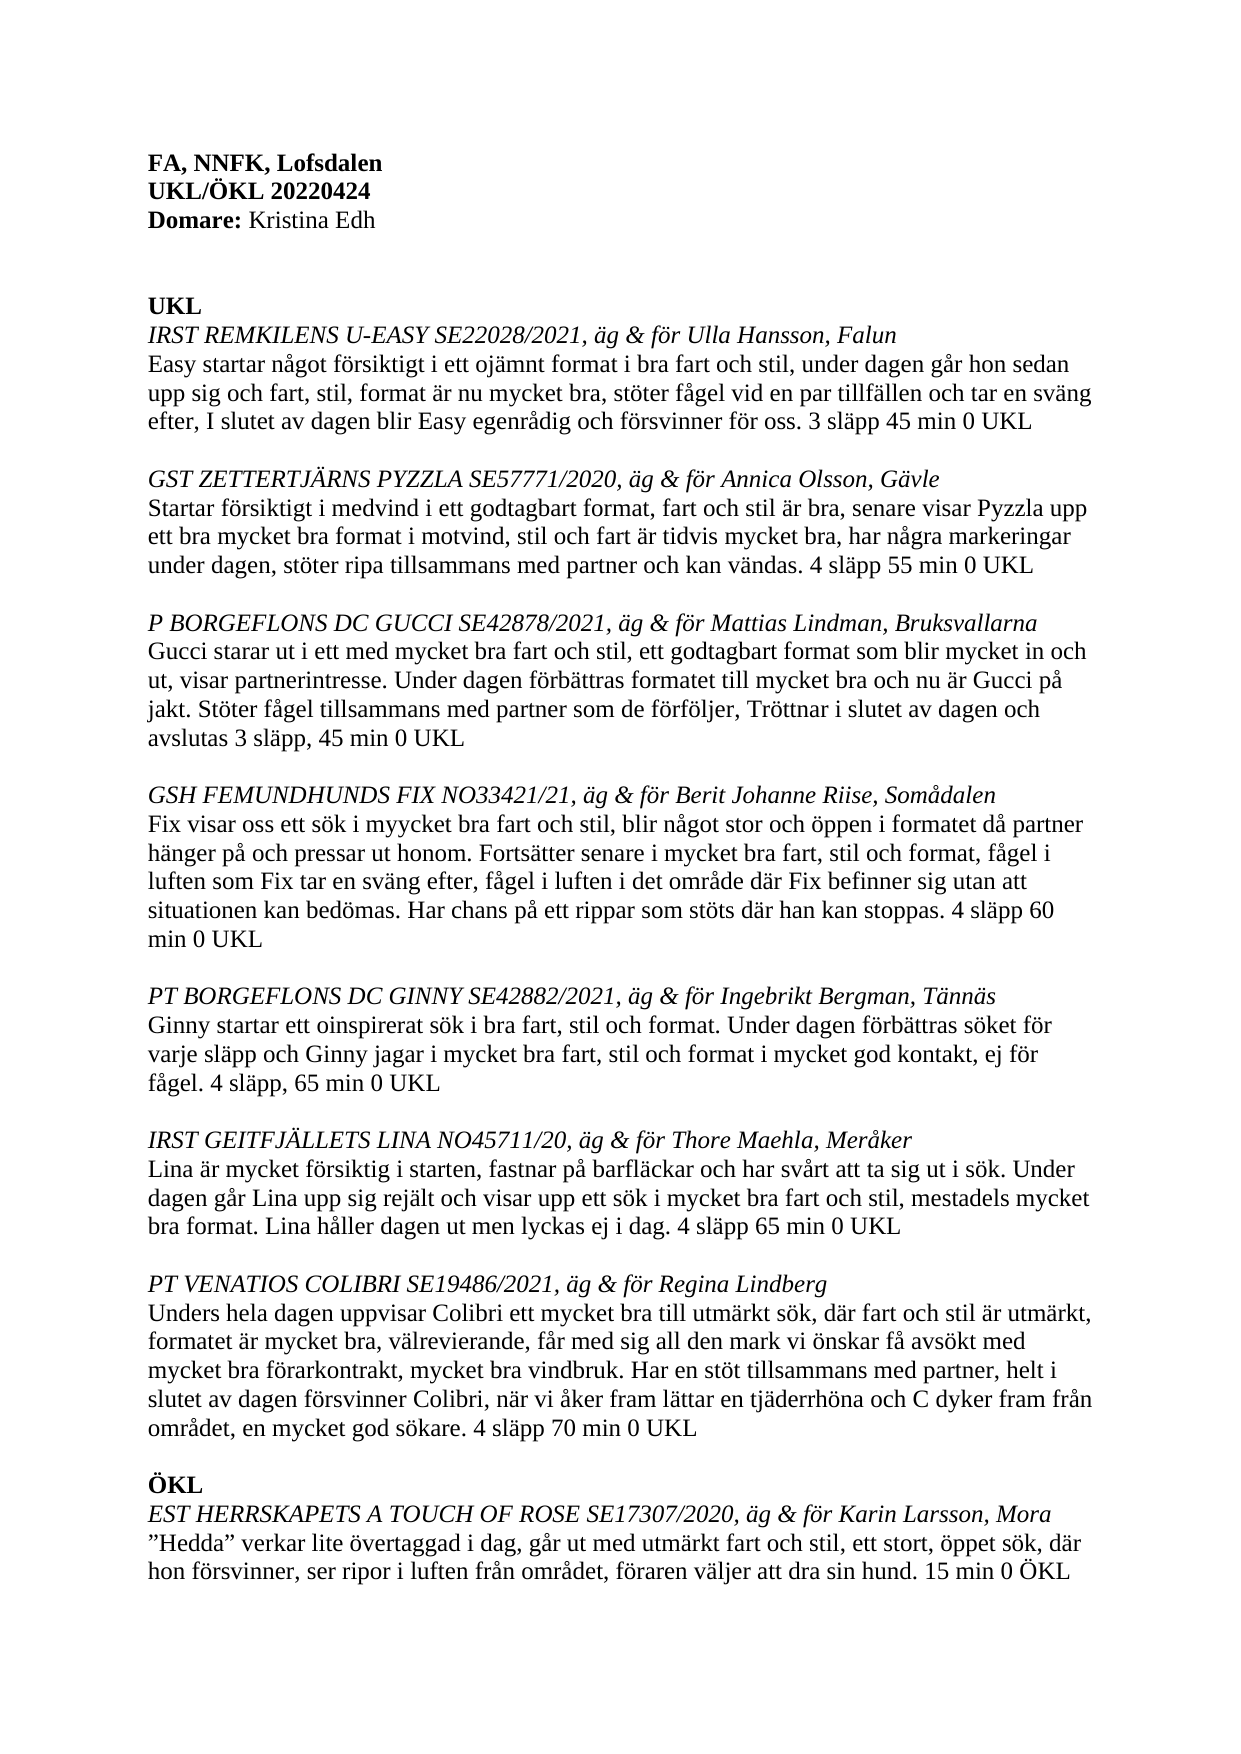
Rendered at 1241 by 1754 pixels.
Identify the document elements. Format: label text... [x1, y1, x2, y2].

text GSH FEMUNDHUNDS FIX NO33421/21, äg & för Berit Johanne Riise, Somådalen [148, 780, 1093, 809]
text IRST GEITFJÄLLETS LINA NO45711/20, äg & för Thore Maehla, Meråker [148, 1125, 1093, 1154]
text Easy startar något försiktigt i ett ojämnt format i bra fart och stil, under dagen går hon sedan upp sig och fart, stil, format är nu mycket bra, stöter fågel vid en par tillfällen och tar en sväng efter, I slutet av dagen blir Easy egenrådig och försvinner för oss. 3 släpp 45 min 0 UKL [148, 349, 1093, 435]
text UKL/ÖKL 20220424 [148, 176, 1093, 205]
text EST HERRSKAPETS A TOUCH OF ROSE SE17307/2020, äg & för Karin Larsson, Mora [148, 1499, 1093, 1528]
text Fix visar oss ett sök i myycket bra fart och stil, blir något stor och öppen i formatet då partner hänger på och pressar ut honom. Fortsätter senare i mycket bra fart, stil och format, fågel i luften som Fix tar en sväng efter, fågel i luften i det område där Fix befinner sig utan att situationen kan bedömas. Har chans på ett rippar som stöts där han kan stoppas. 4 släpp 60 min 0 UKL [148, 809, 1093, 953]
text Gucci starar ut i ett med mycket bra fart och stil, ett godtagbart format som blir mycket in och ut, visar partnerintresse. Under dagen förbättras formatet till mycket bra och nu är Gucci på jakt. Stöter fågel tillsammans med partner som de förföljer, Tröttnar i slutet av dagen och avslutas 3 släpp, 45 min 0 UKL [148, 636, 1093, 751]
text Startar försiktigt i medvind i ett godtagbart format, fart och stil är bra, senare visar Pyzzla upp ett bra mycket bra format i motvind, stil och fart är tidvis mycket bra, har några markeringar under dagen, stöter ripa tillsammans med partner och kan vändas. 4 släpp 55 min 0 UKL P BORGEFLONS DC GUCCI SE42878/2021, äg & för Mattias Lindman, Bruksvallarna [148, 493, 1093, 636]
text Lina är mycket försiktig i starten, fastnar på barfläckar och har svårt att ta sig ut i sök. Under dagen går Lina upp sig rejält och visar upp ett sök i mycket bra fart och stil, mestadels mycket bra format. Lina håller dagen ut men lyckas ej i dag. 4 släpp 65 min 0 UKL [148, 1154, 1093, 1240]
text PT VENATIOS COLIBRI SE19486/2021, äg & för Regina Lindberg [148, 1269, 1093, 1298]
text Ginny startar ett oinspirerat sök i bra fart, stil och format. Under dagen förbättras söket för varje släpp och Ginny jagar i mycket bra fart, stil och format i mycket god kontakt, ej för fågel. 4 släpp, 65 min 0 UKL [148, 1010, 1093, 1096]
text ÖKL [148, 1470, 1093, 1499]
text Unders hela dagen uppvisar Colibri ett mycket bra till utmärkt sök, där fart och stil är utmärkt, formatet är mycket bra, välrevierande, får med sig all den mark vi önskar få avsökt med mycket bra förarkontrakt, mycket bra vindbruk. Har en stöt tillsammans med partner, helt i slutet av dagen försvinner Colibri, när vi åker fram lättar en tjäderrhöna och C dyker fram från området, en mycket god sökare. 4 släpp 70 min 0 UKL [148, 1298, 1093, 1441]
text GST ZETTERTJÄRNS PYZZLA SE57771/2020, äg & för Annica Olsson, Gävle [148, 464, 1093, 493]
text IRST REMKILENS U-EASY SE22028/2021, äg & för Ulla Hansson, Falun [148, 320, 1093, 349]
text ”Hedda” verkar lite övertaggad i dag, går ut med utmärkt fart och stil, ett stort, öppet sök, där hon försvinner, ser ripor i luften från området, föraren väljer att dra sin hund. 15 min 0 ÖKL [148, 1528, 1093, 1585]
text UKL [148, 291, 1093, 320]
text FA, NNFK, Lofsdalen [148, 148, 1093, 176]
text PT BORGEFLONS DC GINNY SE42882/2021, äg & för Ingebrikt Bergman, Tännäs [148, 981, 1093, 1010]
text Domare: Kristina Edh [148, 205, 1093, 234]
